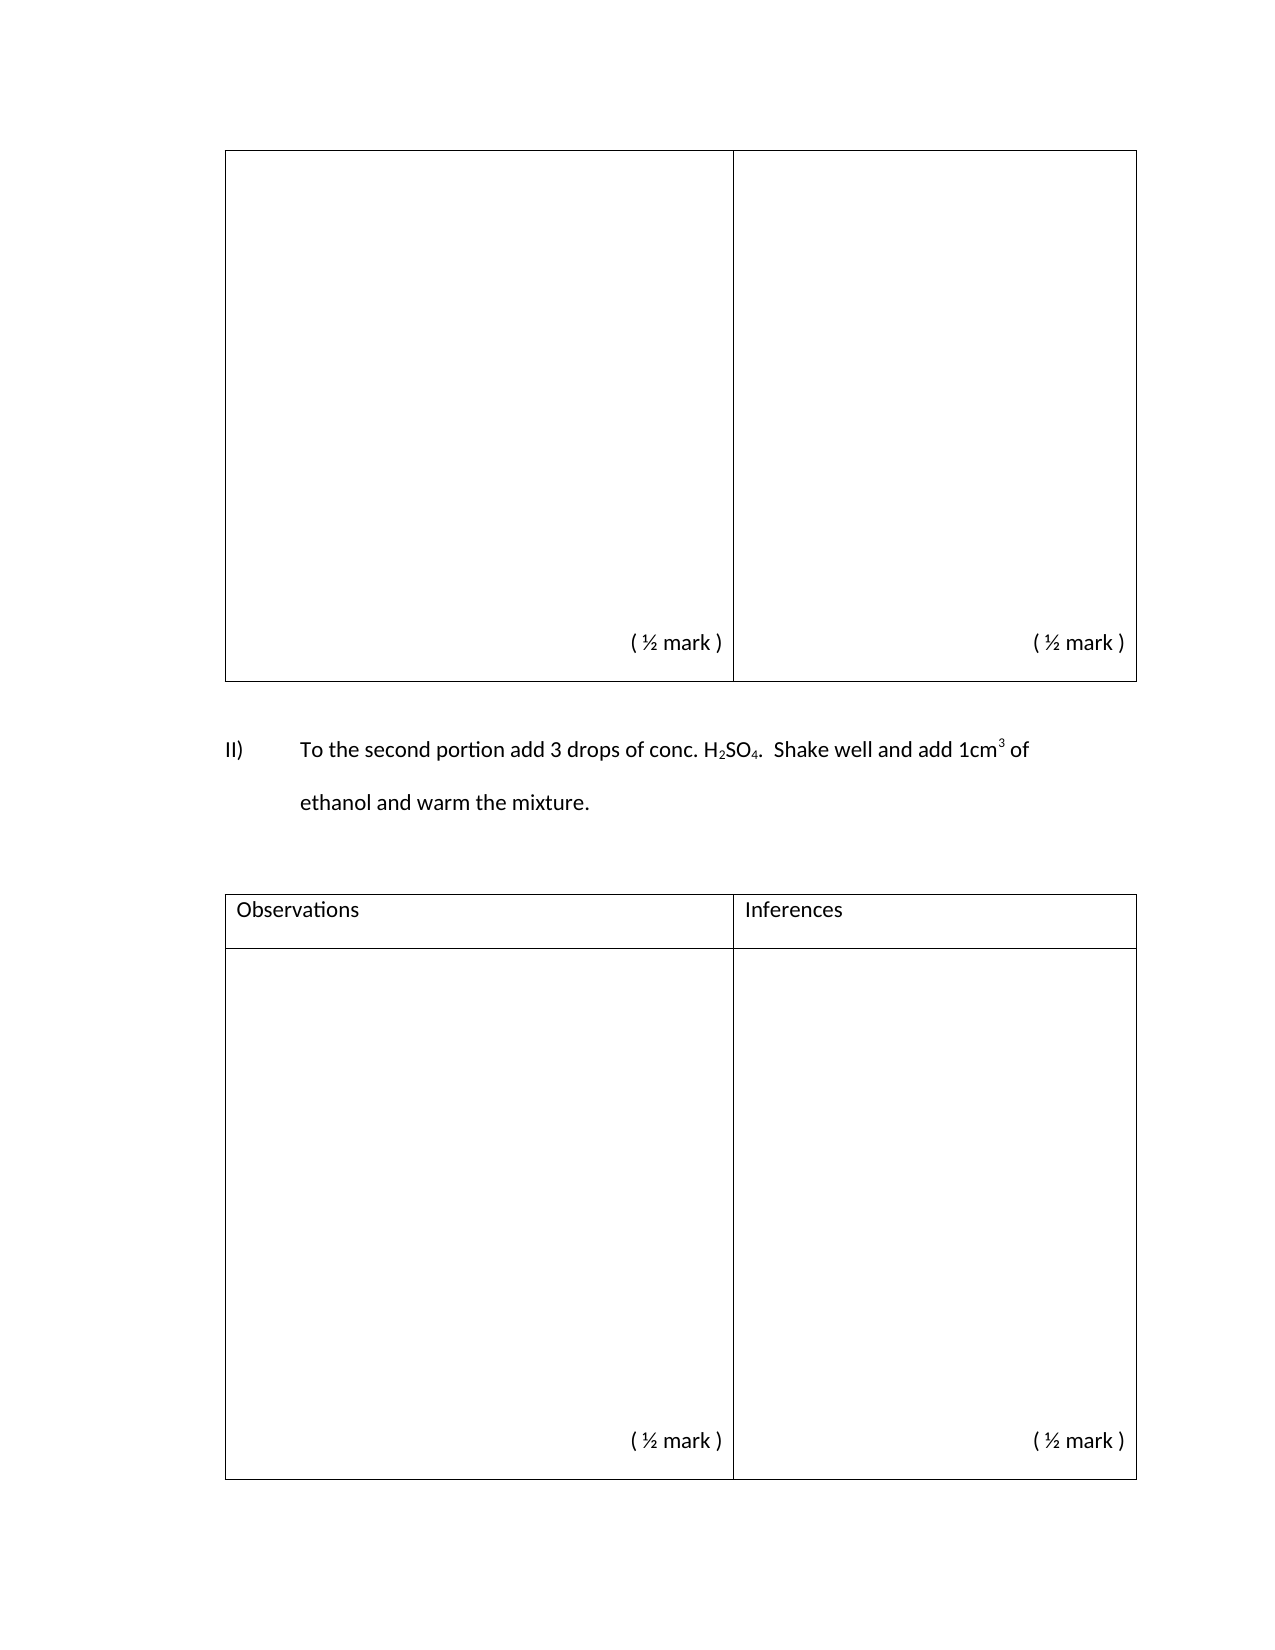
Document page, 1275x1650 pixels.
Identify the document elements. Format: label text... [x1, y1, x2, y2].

text II) To the second portion add 3 drops of conc. H2SO4. Shake well and add 1cm3 of [150, 735, 1125, 763]
table_header Observations [226, 895, 733, 948]
text ethanol and warm the mixture. [225, 788, 1125, 816]
table_cell ( ½ mark ) [734, 151, 1136, 681]
table_cell ( ½ mark ) [226, 151, 733, 681]
table_cell ( ½ mark ) [734, 949, 1136, 1479]
table_header Inferences [734, 895, 1136, 948]
table_cell ( ½ mark ) [226, 949, 733, 1479]
